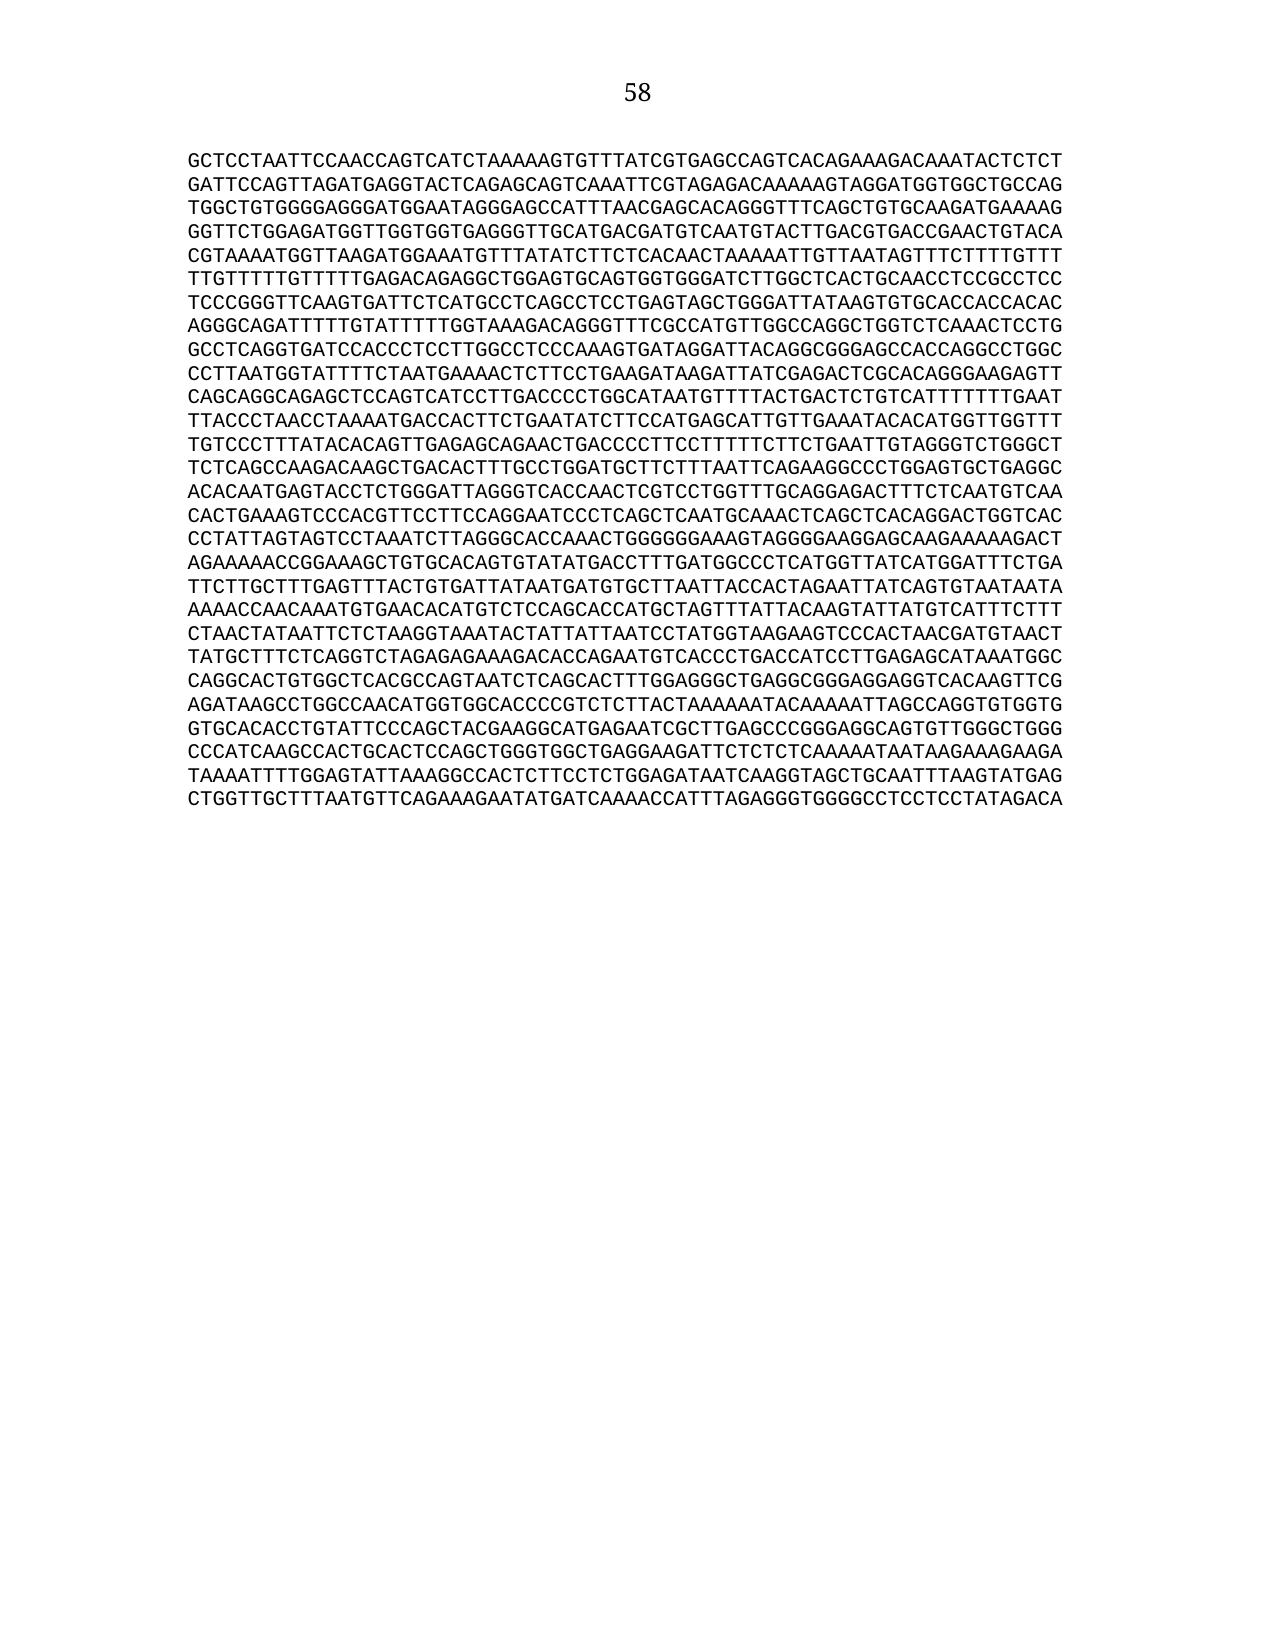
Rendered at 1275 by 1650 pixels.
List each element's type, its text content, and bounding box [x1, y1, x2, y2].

text GATTCCAGTTAGATGAGGTACTCAGAGCAGTCAAATTCGTAGAGACAAAAAGTAGGATGGTGGCTGCCAG [187, 174, 1087, 197]
text ACACAATGAGTACCTCTGGGATTAGGGTCACCAACTCGTCCTGGTTTGCAGGAGACTTTCTCAATGTCAA [187, 481, 1087, 505]
text GGTTCTGGAGATGGTTGGTGGTGAGGGTTGCATGACGATGTCAATGTACTTGACGTGACCGAACTGTACA [187, 221, 1087, 244]
text CTAACTATAATTCTCTAAGGTAAATACTATTATTAATCCTATGGTAAGAAGTCCCACTAACGATGTAACT [187, 623, 1087, 647]
text AGGGCAGATTTTTGTATTTTTGGTAAAGACAGGGTTTCGCCATGTTGGCCAGGCTGGTCTCAAACTCCTG [187, 316, 1087, 339]
text CAGCAGGCAGAGCTCCAGTCATCCTTGACCCCTGGCATAATGTTTTACTGACTCTGTCATTTTTTTGAAT [187, 386, 1087, 410]
text TAAAATTTTGGAGTATTAAAGGCCACTCTTCCTCTGGAGATAATCAAGGTAGCTGCAATTTAAGTATGAG [187, 765, 1087, 788]
text AAAACCAACAAATGTGAACACATGTCTCCAGCACCATGCTAGTTTATTACAAGTATTATGTCATTTCTTT [187, 599, 1087, 623]
text GTGCACACCTGTATTCCCAGCTACGAAGGCATGAGAATCGCTTGAGCCCGGGAGGCAGTGTTGGGCTGGG [187, 717, 1087, 741]
text TATGCTTTCTCAGGTCTAGAGAGAAAGACACCAGAATGTCACCCTGACCATCCTTGAGAGCATAAATGGC [187, 647, 1087, 670]
text TCTCAGCCAAGACAAGCTGACACTTTGCCTGGATGCTTCTTTAATTCAGAAGGCCCTGGAGTGCTGAGGC [187, 457, 1087, 481]
text CTGGTTGCTTTAATGTTCAGAAAGAATATGATCAAAACCATTTAGAGGGTGGGGCCTCCTCCTATAGACA [187, 788, 1087, 812]
text CCCATCAAGCCACTGCACTCCAGCTGGGTGGCTGAGGAAGATTCTCTCTCAAAAATAATAAGAAAGAAGA [187, 741, 1087, 765]
text GCTCCTAATTCCAACCAGTCATCTAAAAAGTGTTTATCGTGAGCCAGTCACAGAAAGACAAATACTCTCT [187, 150, 1087, 174]
text AGATAAGCCTGGCCAACATGGTGGCACCCCGTCTCTTACTAAAAAATACAAAAATTAGCCAGGTGTGGTG [187, 694, 1087, 717]
text CGTAAAATGGTTAAGATGGAAATGTTTATATCTTCTCACAACTAAAAATTGTTAATAGTTTCTTTTGTTT [187, 244, 1087, 268]
text TGTCCCTTTATACACAGTTGAGAGCAGAACTGACCCCTTCCTTTTTCTTCTGAATTGTAGGGTCTGGGCT [187, 434, 1087, 457]
text CACTGAAAGTCCCACGTTCCTTCCAGGAATCCCTCAGCTCAATGCAAACTCAGCTCACAGGACTGGTCAC [187, 505, 1087, 528]
text TGGCTGTGGGGAGGGATGGAATAGGGAGCCATTTAACGAGCACAGGGTTTCAGCTGTGCAAGATGAAAAG [187, 197, 1087, 221]
text CCTATTAGTAGTCCTAAATCTTAGGGCACCAAACTGGGGGGAAAGTAGGGGAAGGAGCAAGAAAAAGACT [187, 528, 1087, 552]
text CCTTAATGGTATTTTCTAATGAAAACTCTTCCTGAAGATAAGATTATCGAGACTCGCACAGGGAAGAGTT [187, 363, 1087, 386]
text TTACCCTAACCTAAAATGACCACTTCTGAATATCTTCCATGAGCATTGTTGAAATACACATGGTTGGTTT [187, 410, 1087, 434]
text TCCCGGGTTCAAGTGATTCTCATGCCTCAGCCTCCTGAGTAGCTGGGATTATAAGTGTGCACCACCACAC [187, 292, 1087, 316]
text AGAAAAACCGGAAAGCTGTGCACAGTGTATATGACCTTTGATGGCCCTCATGGTTATCATGGATTTCTGA [187, 552, 1087, 576]
text TTGTTTTTGTTTTTGAGACAGAGGCTGGAGTGCAGTGGTGGGATCTTGGCTCACTGCAACCTCCGCCTCC [187, 268, 1087, 292]
text CAGGCACTGTGGCTCACGCCAGTAATCTCAGCACTTTGGAGGGCTGAGGCGGGAGGAGGTCACAAGTTCG [187, 670, 1087, 694]
text TTCTTGCTTTGAGTTTACTGTGATTATAATGATGTGCTTAATTACCACTAGAATTATCAGTGTAATAATA [187, 576, 1087, 599]
text GCCTCAGGTGATCCACCCTCCTTGGCCTCCCAAAGTGATAGGATTACAGGCGGGAGCCACCAGGCCTGGC [187, 339, 1087, 363]
